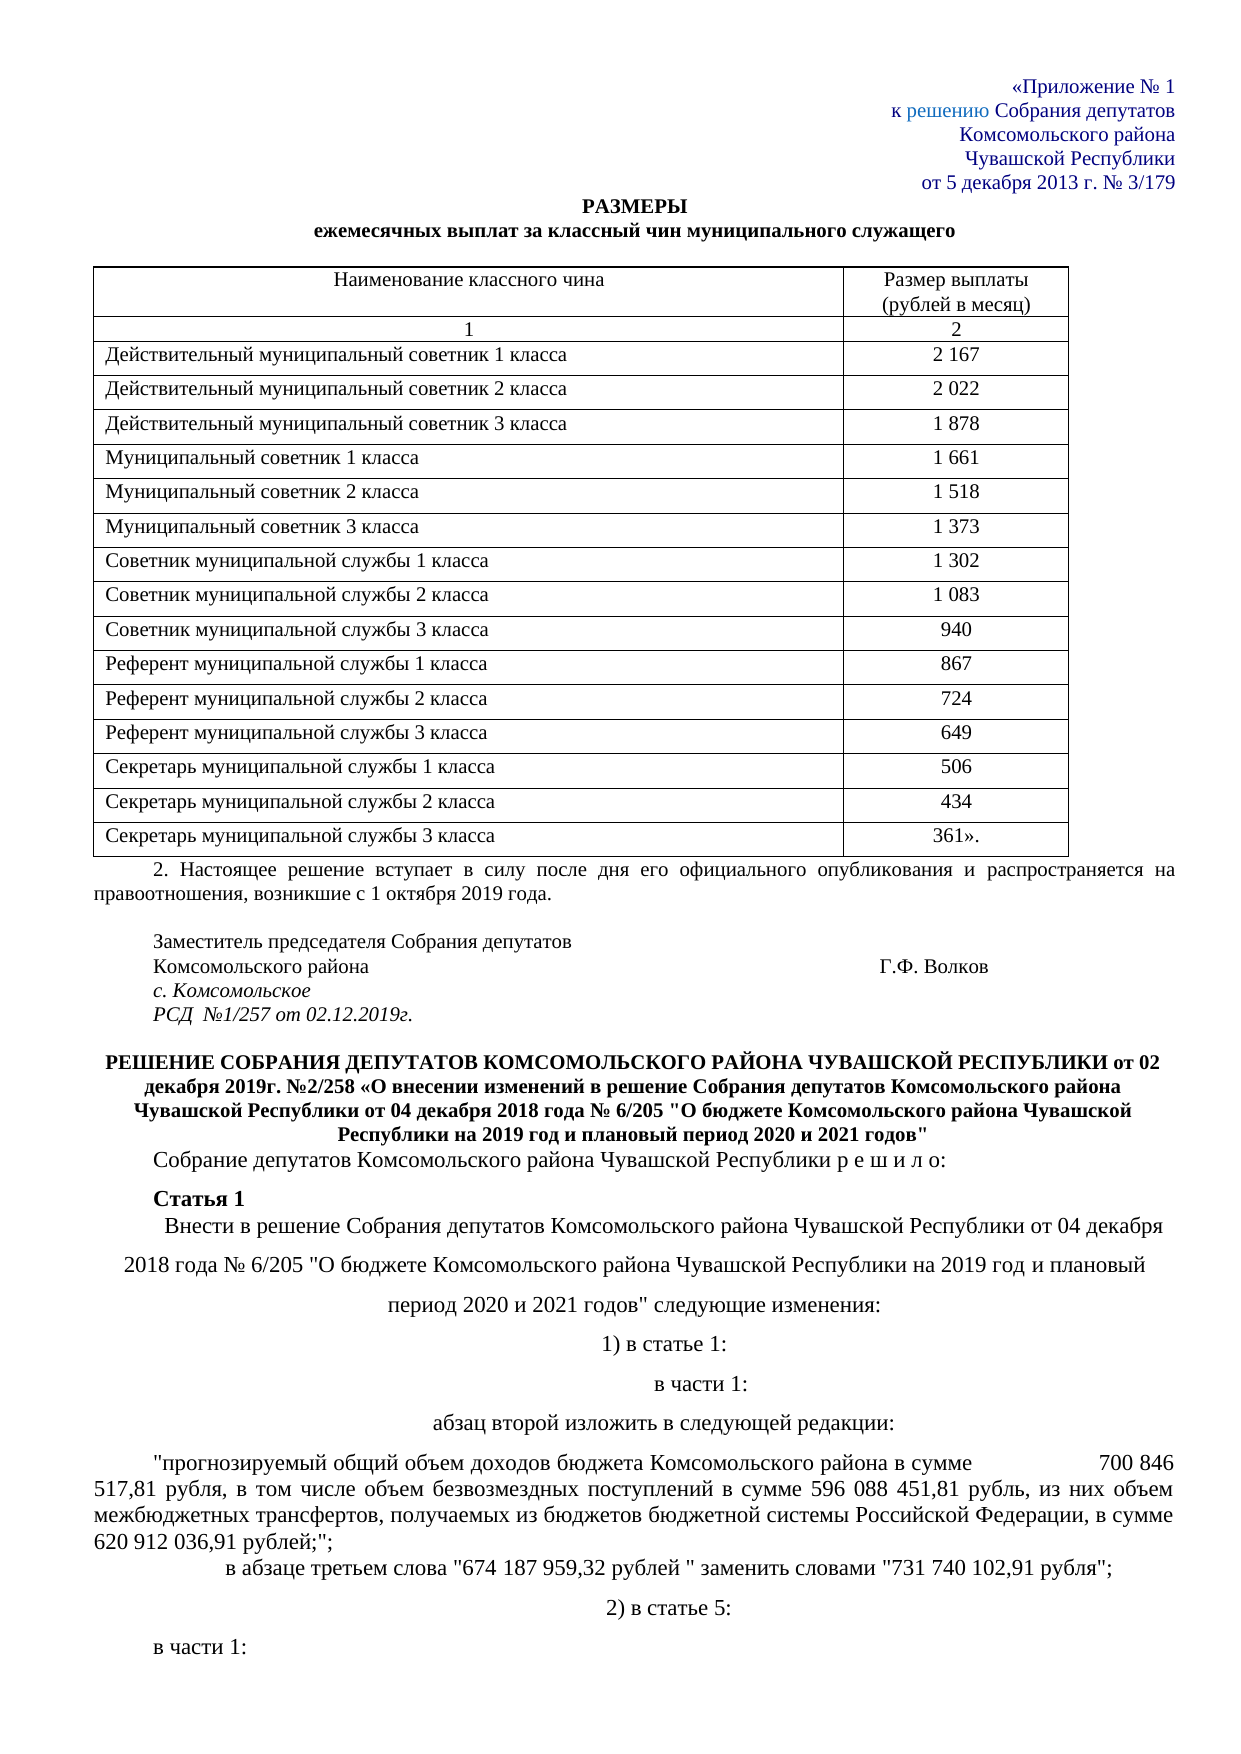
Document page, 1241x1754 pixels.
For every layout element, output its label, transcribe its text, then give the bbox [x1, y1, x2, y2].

table_cell Муниципальный советник 2 класса [94, 479, 843, 512]
table_cell Действительный муниципальный советник 2 класса [94, 376, 843, 409]
table_cell 2 167 [844, 342, 1068, 375]
table_cell 506 [844, 754, 1068, 787]
table_cell 361». [844, 823, 1068, 856]
table_cell Секретарь муниципальной службы 2 класса [94, 789, 843, 822]
text РСД №1/257 от 02.12.2019г. [94, 1002, 1175, 1026]
table_cell 940 [844, 617, 1068, 650]
table_cell Муниципальный советник 3 класса [94, 514, 843, 547]
table_cell 434 [844, 789, 1068, 822]
text "прогнозируемый общий объем доходов бюджета Комсомольского района в сумме 700 846 517,81 рубля, в том числе объем безвозмездных поступлений в сумме 596 088 451,81 рубль, из них объем межбюджетных трансфертов, получаемых из бюджетов бюджетной системы Российской Федерации, в сумме 620 912 036,91 рублей;"; [94, 1449, 1175, 1554]
text Заместитель председателя Собрания депутатов [94, 929, 1175, 953]
table_cell 1 661 [844, 445, 1068, 478]
table_header Размер выплаты (рублей в месяц) [844, 268, 1068, 316]
table_cell 2 [844, 317, 1068, 341]
table_cell 1 373 [844, 514, 1068, 547]
text 1) в статье 1: [94, 1330, 1175, 1357]
table_header Наименование классного чина [94, 268, 843, 316]
table_cell Действительный муниципальный советник 3 класса [94, 410, 843, 444]
table_cell Референт муниципальной службы 2 класса [94, 685, 843, 719]
table_cell 867 [844, 651, 1068, 684]
table_cell 2 022 [844, 376, 1068, 409]
text в части 1: [168, 1370, 1175, 1396]
text РАЗМЕРЫ [94, 194, 1175, 218]
table_cell Секретарь муниципальной службы 3 класса [94, 823, 843, 856]
table_cell Референт муниципальной службы 3 класса [94, 720, 843, 753]
text РЕШЕНИЕ СОБРАНИЯ ДЕПУТАТОВ КОМСОМОЛЬСКОГО РАЙОНА ЧУВАШСКОЙ РЕСПУБЛИКИ от 02 декабря 2019г. №2/258 «О внесении изменений в решение Собрания депутатов Комсомольского района Чувашской Республики от 04 декабря 2018 года № 6/205 "О бюджете Комсомольского района Чувашской Республики на 2019 год и плановый период 2020 и 2021 годов" [94, 1050, 1172, 1146]
text 2. Настоящее решение вступает в силу после дня его официального опубликования и распространяется на правоотношения, возникшие с 1 октября 2019 года. [94, 857, 1175, 905]
text Внести в решение Собрания депутатов Комсомольского района Чувашской Республики от 04 декабря 2018 года № 6/205 "О бюджете Комсомольского района Чувашской Республики на 2019 год и плановый период 2020 и 2021 годов" следующие изменения: [94, 1212, 1175, 1317]
table_cell 1 [94, 317, 843, 341]
table_cell Референт муниципальной службы 1 класса [94, 651, 843, 684]
text «Приложение № 1 к решению Собрания депутатов Комсомольского района Чувашской Республики от 5 декабря 2013 г. № 3/179 [94, 74, 1175, 194]
table_cell 1 518 [844, 479, 1068, 512]
table_cell 1 302 [844, 548, 1068, 581]
table_cell 649 [844, 720, 1068, 753]
table_cell Муниципальный советник 1 класса [94, 445, 843, 478]
table_cell 1 083 [844, 582, 1068, 616]
text Статья 1 [94, 1186, 1175, 1212]
text 2) в статье 5: [94, 1594, 1185, 1620]
table_cell 1 878 [844, 410, 1068, 444]
table_cell Действительный муниципальный советник 1 класса [94, 342, 843, 375]
table_cell Советник муниципальной службы 3 класса [94, 617, 843, 650]
text Собрание депутатов Комсомольского района Чувашской Республики р е ш и л о: [94, 1146, 1175, 1172]
text в части 1: [94, 1633, 1175, 1659]
table_cell Советник муниципальной службы 1 класса [94, 548, 843, 581]
text Комсомольского района Г.Ф. Волков [94, 953, 1175, 978]
table_cell Секретарь муниципальной службы 1 класса [94, 754, 843, 787]
text в абзаце третьем слова "674 187 959,32 рублей " заменить словами "731 740 102,91 рубля"; [94, 1554, 1185, 1581]
text абзац второй изложить в следующей редакции: [94, 1409, 1175, 1436]
table_cell Советник муниципальной службы 2 класса [94, 582, 843, 616]
table_cell 724 [844, 685, 1068, 719]
text с. Комсомольское [94, 978, 1175, 1002]
text ежемесячных выплат за классный чин муниципального служащего [94, 218, 1175, 242]
